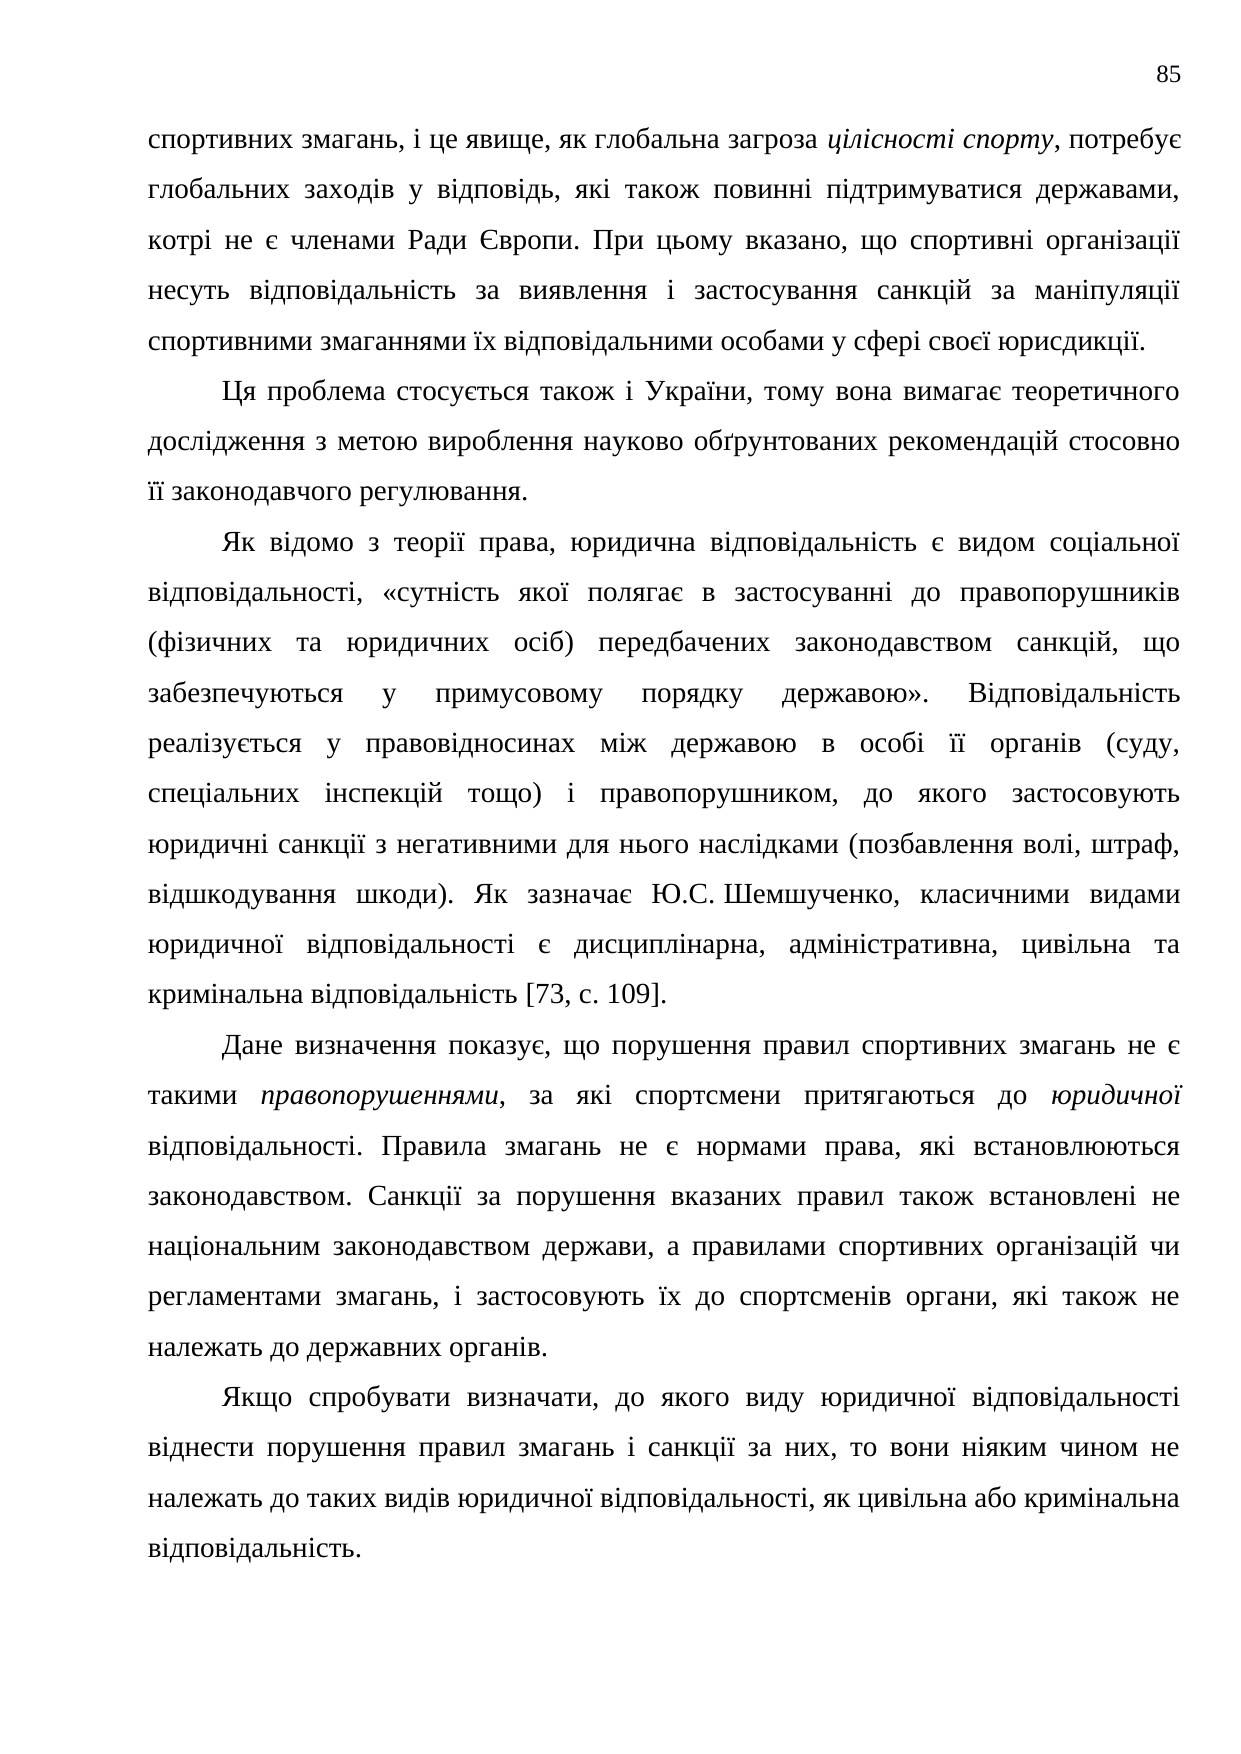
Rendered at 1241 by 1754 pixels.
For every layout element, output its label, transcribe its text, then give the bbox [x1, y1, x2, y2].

text Як відомо з теорії права, юридична відповідальність є видом соціальної відповідальності, «сутність якої полягає в застосуванні до правопорушників (фізичних та юридичних осіб) передбачених законодавством санкцій, що забезпечуються у примусовому порядку державою». Відповідальність реалізується у правовідносинах між державою в особі її органів (суду, спеціальних інспекцій тощо) і правопорушником, до якого застосовують юридичні санкції з негативними для нього наслідками (позбавлення волі, штраф, відшкодування шкоди). Як зазначає Ю.С. Шемшученко, класичними видами юридичної відповідальності є дисциплінарна, адміністративна, цивільна та кримінальна відповідальність [73, с. 109]. [148, 524, 1181, 1010]
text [148, 121, 1181, 356]
text Дане визначення показує, що порушення правил спортивних змагань не є такими правопорушеннями, за які спортсмени притягаються до юридичної відповідальності. Правила змагань не є нормами права, які встановлюються законодавством. Санкції за порушення вказаних правил також встановлені не національним законодавством держави, а правилами спортивних організацій чи регламентами змагань, і застосовують їх до спортсменів органи, які також не належать до державних органів. [148, 1027, 1181, 1362]
text Якщо спробувати визначати, до якого виду юридичної відповідальності віднести порушення правил змагань і санкції за них, то вони ніяким чином не належать до таких видів юридичної відповідальності, як цивільна або кримінальна відповідальність. [148, 1379, 1181, 1564]
text Ця проблема стосується також і України, тому вона вимагає теоретичного дослідження з метою вироблення науково обґрунтованих рекомендацій стосовно її законодавчого регулювання. [148, 373, 1181, 507]
